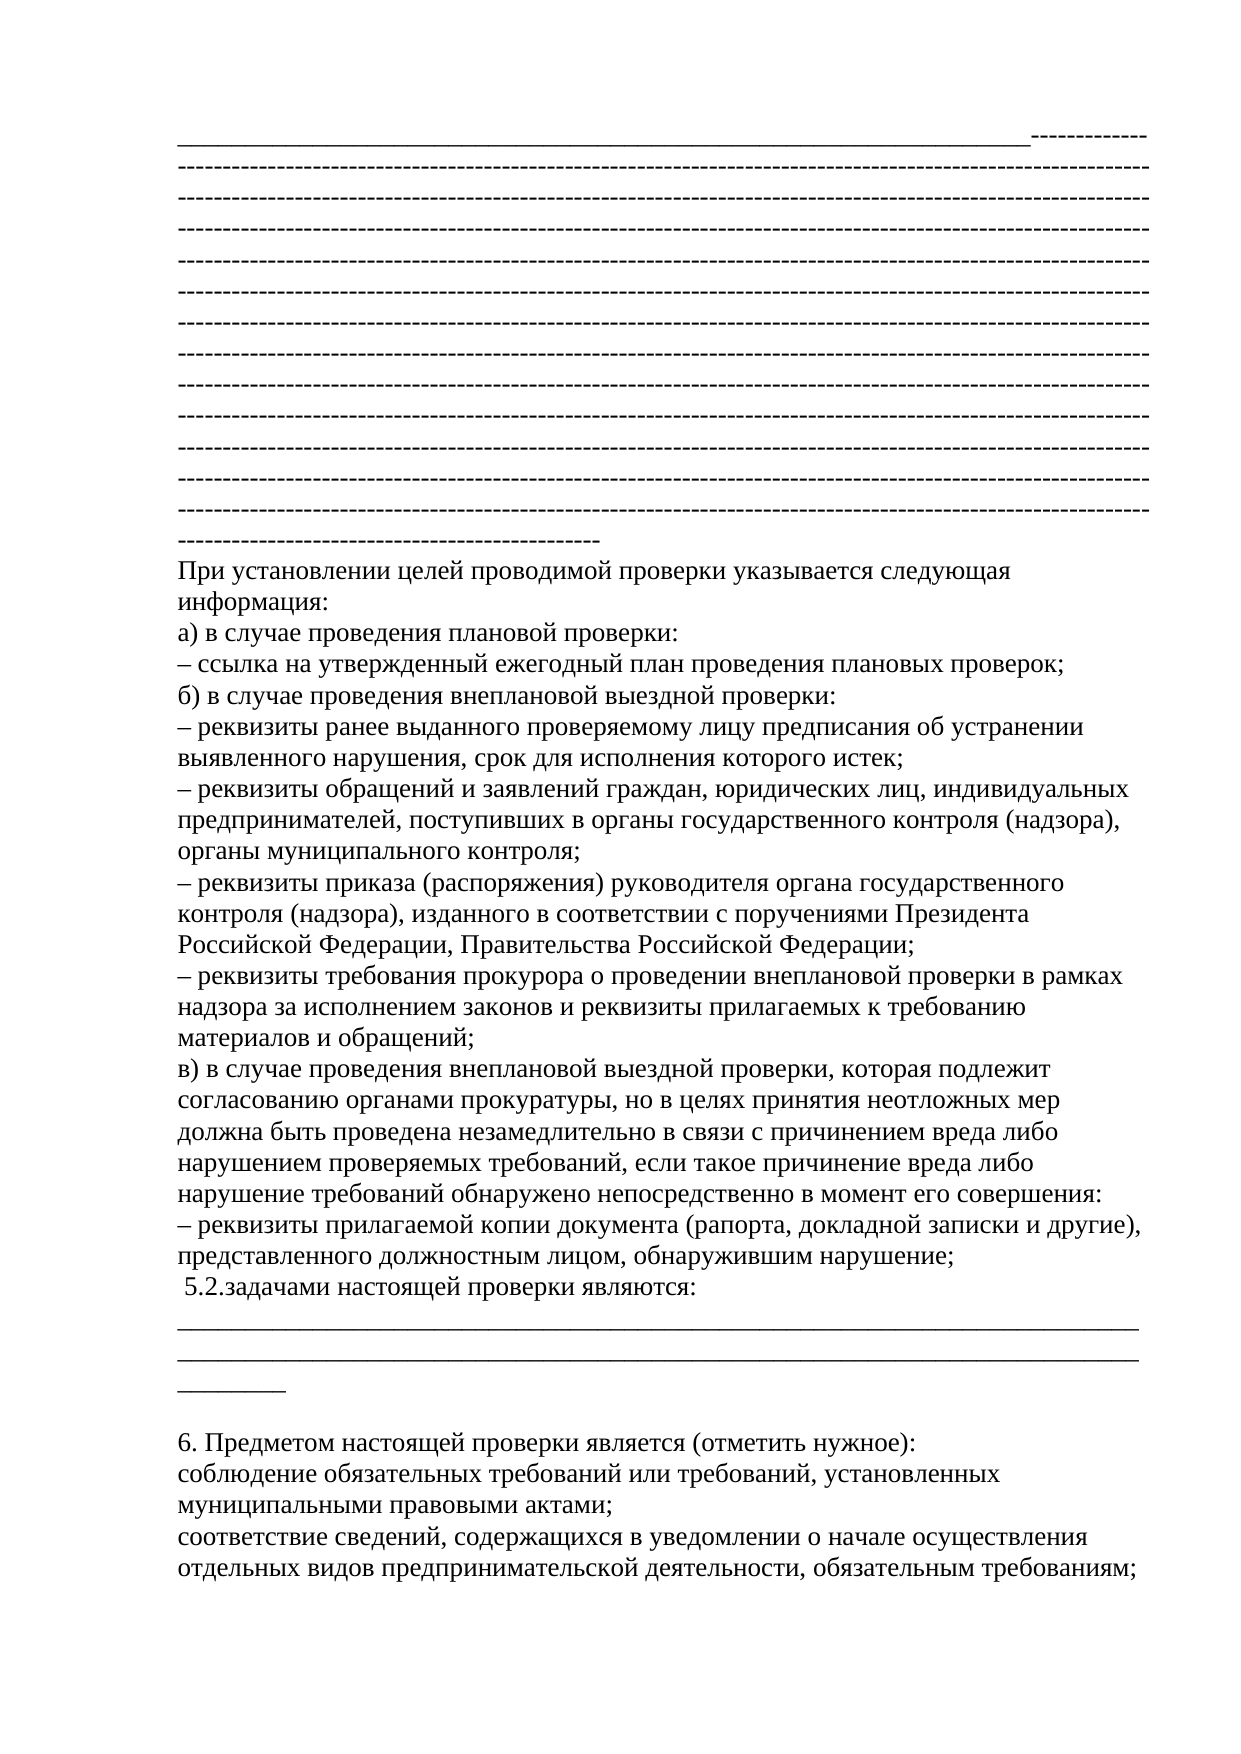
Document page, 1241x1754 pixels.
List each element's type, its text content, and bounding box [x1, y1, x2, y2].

text При установлении целей проводимой проверки указывается следующая информация: [177, 554, 1152, 616]
text в) в случае проведения внеплановой выездной проверки, которая подлежит согласованию органами прокуратуры, но в целях принятия неотложных мер должна быть проведена незамедлительно в связи с причинением вреда либо нарушением проверяемых требований, если такое причинение вреда либо нарушение требований обнаружено непосредственно в момент его совершения: [177, 1052, 1152, 1208]
text – реквизиты требования прокурора о проведении внеплановой проверки в рамках надзора за исполнением законов и реквизиты прилагаемых к требованию материалов и обращений; [177, 959, 1152, 1052]
text соответствие сведений, содержащихся в уведомлении о начале осуществления отдельных видов предпринимательской деятельности, обязательным требованиям; [177, 1520, 1152, 1582]
text 5.2.задачами настоящей проверки являются: ______________________________________________________________________________________________________________________________________________________ [177, 1271, 1152, 1395]
text соблюдение обязательных требований или требований, установленных муниципальными правовыми актами; [177, 1457, 1152, 1520]
text – реквизиты прилагаемой копии документа (рапорта, докладной записки и другие), представленного должностным лицом, обнаружившим нарушение; [177, 1208, 1152, 1271]
text – реквизиты ранее выданного проверяемому лицу предписания об устранении выявленного нарушения, срок для исполнения которого истек; [177, 710, 1152, 772]
text – ссылка на утвержденный ежегодный план проведения плановых проверок; [177, 648, 1152, 679]
text 6. Предметом настоящей проверки является (отметить нужное): [177, 1426, 1152, 1457]
text а) в случае проведения плановой проверки: [177, 616, 1152, 648]
text – реквизиты приказа (распоряжения) руководителя органа государственного контроля (надзора), изданного в соответствии с поручениями Президента Российской Федерации, Правительства Российской Федерации; [177, 866, 1152, 959]
text – реквизиты обращений и заявлений граждан, юридических лиц, индивидуальных предпринимателей, поступивших в органы государственного контроля (надзора), органы муниципального контроля; [177, 772, 1152, 866]
text б) в случае проведения внеплановой выездной проверки: [177, 679, 1152, 710]
text _______________________________________________________________------------------------------------------------------------------------------------------------------------------------------------------------------------------------------------------------------------------------------------------------------------------------------------------------------------------------------------------------------------------------------------------------------------------------------------------------------------------------------------------------------------------------------------------------------------------------------------------------------------------------------------------------------------------------------------------------------------------------------------------------------------------------------------------------------------------------------------------------------------------------------------------------------------------------------------------------------------------------------------------------------------------------------------------------------------------------------------------------------------------------------------------------------------------------------------------------------------------------------------------------------------------------------------------------------------------------------------------------------------------------------------------------------------ [177, 118, 1152, 554]
